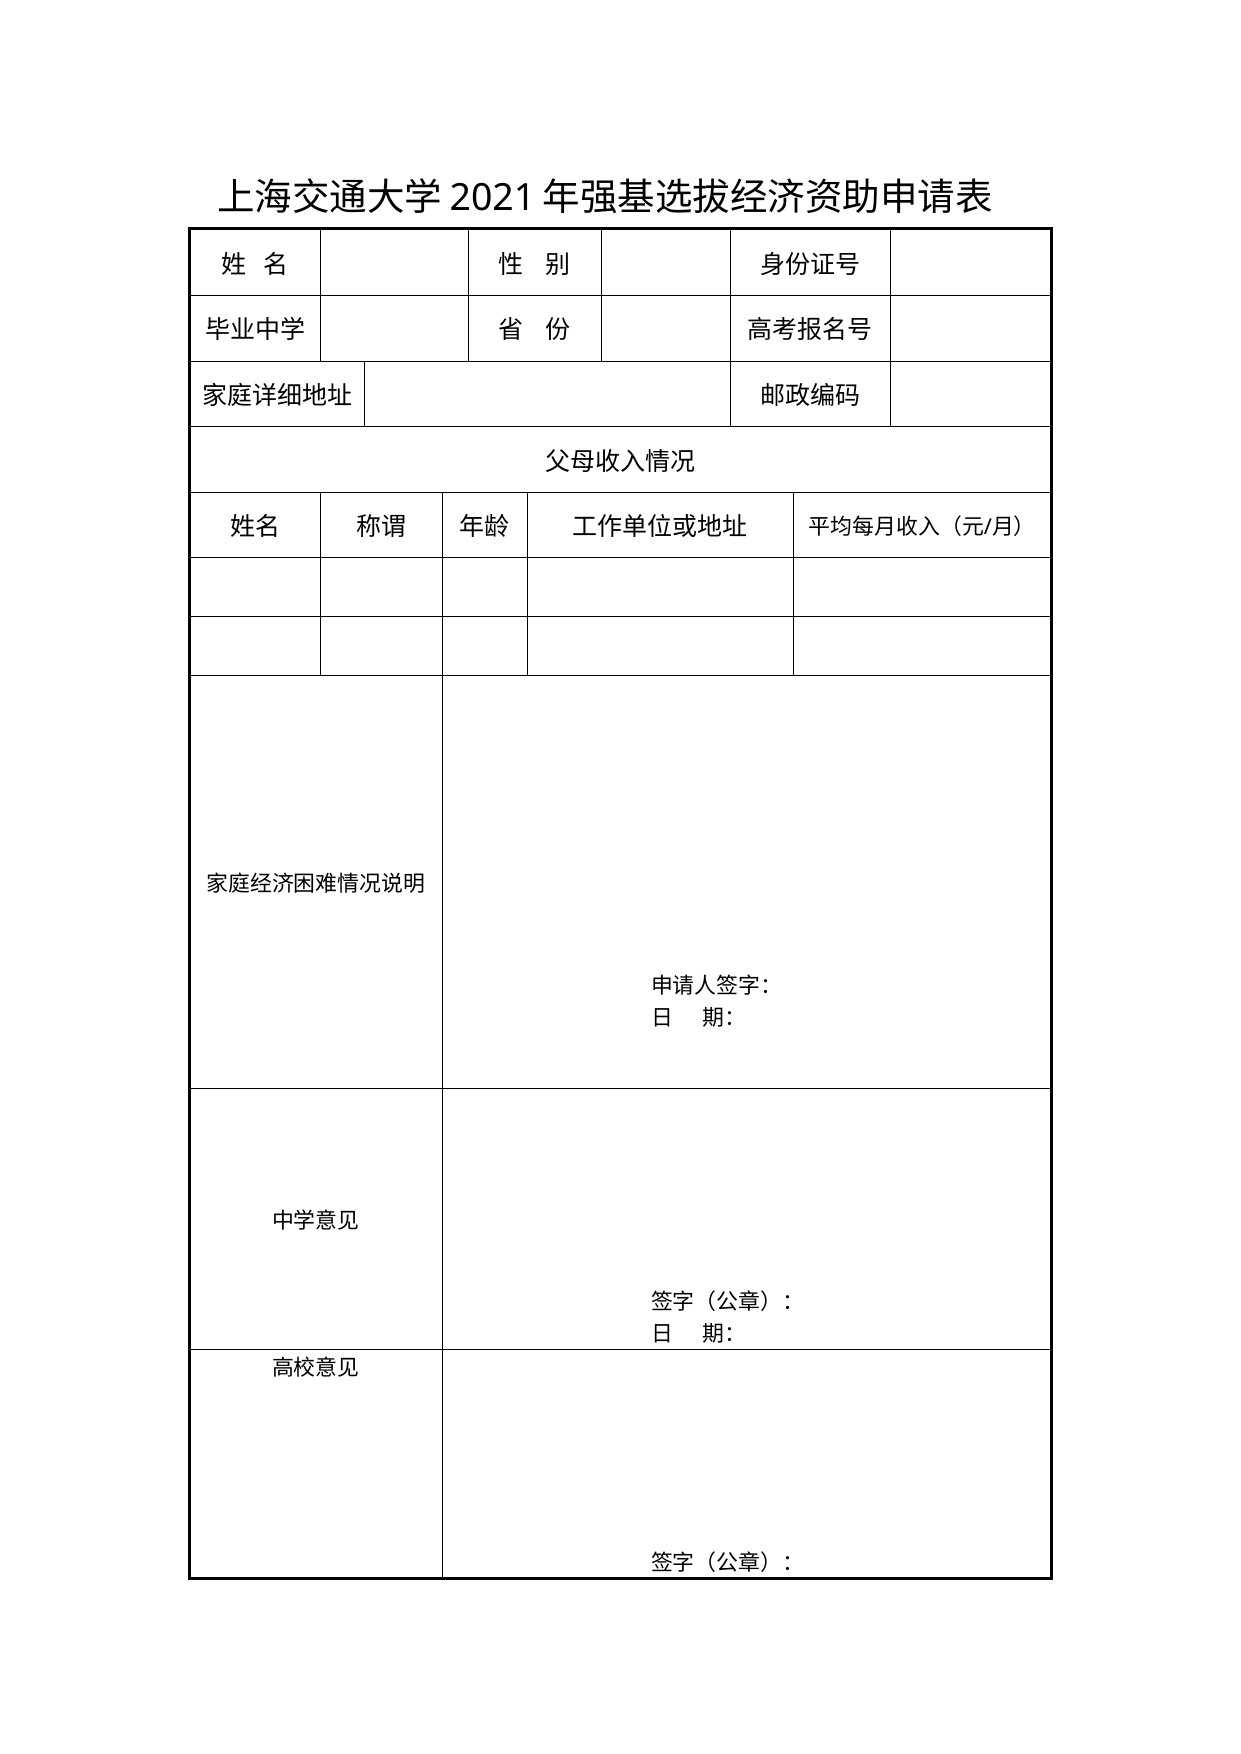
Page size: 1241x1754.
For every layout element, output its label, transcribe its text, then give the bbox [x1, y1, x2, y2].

table_cell [794, 558, 1050, 616]
table_cell 毕业中学 [191, 296, 320, 361]
table_cell [365, 362, 730, 426]
table_cell 高考报名号 [731, 296, 890, 361]
table_cell 工作单位或地址 [528, 493, 793, 557]
table_header [891, 230, 1050, 295]
table_header [321, 230, 468, 295]
table_header 姓 名 [191, 230, 320, 295]
table_cell [443, 558, 527, 616]
table_cell [528, 558, 793, 616]
table_cell 家庭经济困难情况说明 [191, 676, 442, 1088]
table_cell [191, 558, 320, 616]
table_cell [191, 617, 320, 674]
table_cell 姓名 [191, 493, 320, 557]
table_cell [891, 296, 1050, 361]
table_cell [602, 296, 730, 361]
table_cell [794, 617, 1050, 674]
table_cell 省 份 [469, 296, 601, 361]
table_cell [321, 296, 468, 361]
table_cell [321, 558, 442, 616]
table_cell 中学意见 [191, 1089, 442, 1348]
text 上海交通大学2021年强基选拔经济资助申请表 [187, 162, 1053, 227]
table_header 身份证号 [731, 230, 890, 295]
table_header 性 别 [469, 230, 601, 295]
table_cell 称谓 [321, 493, 442, 557]
table_cell 申请人签字： 日 期： [443, 676, 1050, 1088]
table_cell 家庭详细地址 [191, 362, 364, 426]
table_cell [891, 362, 1050, 426]
table_cell [443, 617, 527, 674]
table_cell 年龄 [443, 493, 527, 557]
table_cell [321, 617, 442, 674]
table_cell 邮政编码 [731, 362, 890, 426]
table_cell [528, 617, 793, 674]
table_header [602, 230, 730, 295]
table_cell 父母收入情况 [191, 427, 1050, 492]
table_cell 高校意见 [191, 1350, 442, 1577]
table_cell 平均每月收入（元/月） [794, 493, 1050, 557]
table_cell 签字（公章）： 日 期： [443, 1089, 1050, 1348]
table_cell 签字（公章）： 日 期： [443, 1350, 1050, 1577]
